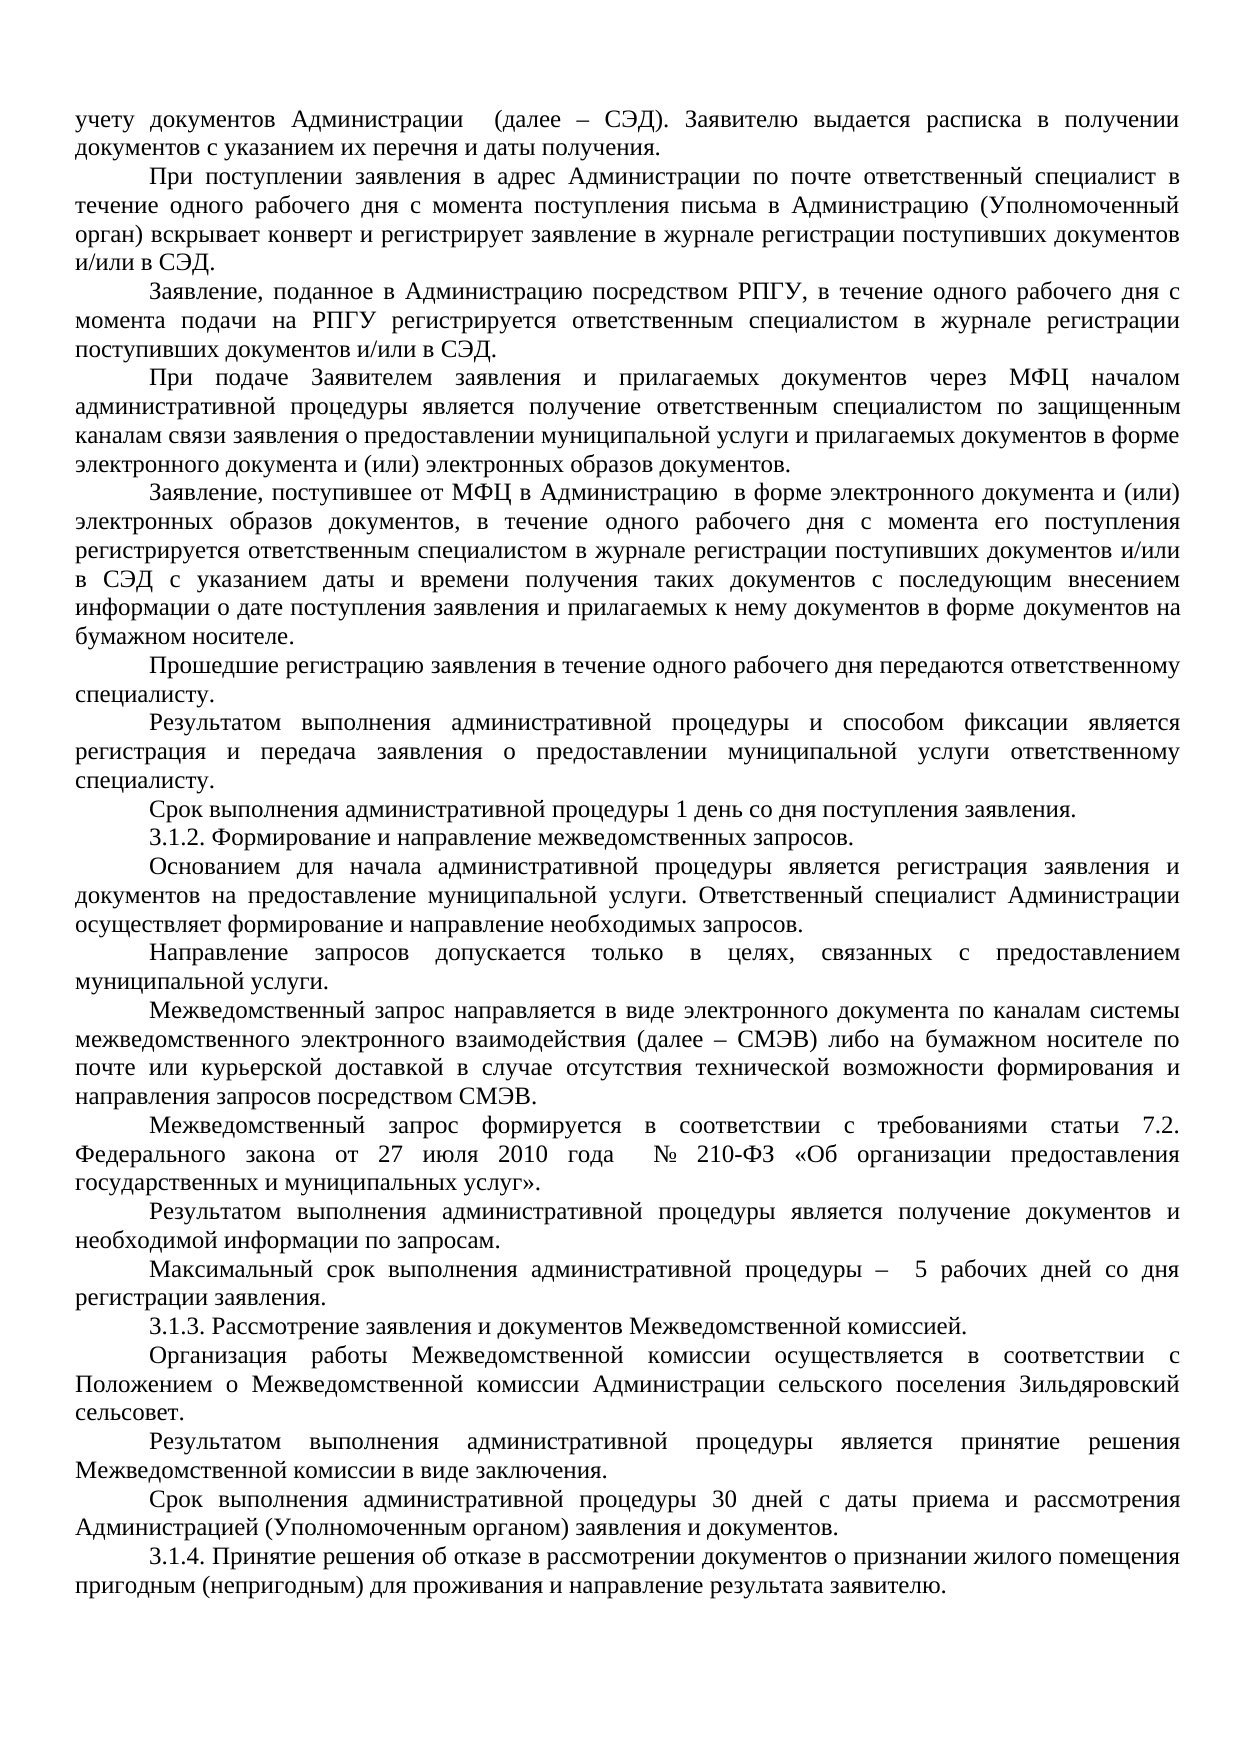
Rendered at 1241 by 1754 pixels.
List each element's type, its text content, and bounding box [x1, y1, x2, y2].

text Межведомственный запрос направляется в виде электронного документа по каналам системы межведомственного электронного взаимодействия (далее – СМЭВ) либо на бумажном носителе по почте или курьерской доставкой в случае отсутствия технической возможности формирования и направления запросов посредством СМЭВ. [75, 995, 1181, 1110]
text Прошедшие регистрацию заявления в течение одного рабочего дня передаются ответственному специалисту. [75, 650, 1181, 707]
text 3.1.3. Рассмотрение заявления и документов Межведомственной комиссией. [75, 1311, 1181, 1340]
text 3.1.2. Формирование и направление межведомственных запросов. [75, 822, 1181, 851]
text 3.1.4. Принятие решения об отказе в рассмотрении документов о признании жилого помещения пригодным (непригодным) для проживания и направление результата заявителю. [75, 1541, 1181, 1599]
text Результатом выполнения административной процедуры является получение документов и необходимой информации по запросам. [75, 1196, 1181, 1254]
text Максимальный срок выполнения административной процедуры – 5 рабочих дней со дня регистрации заявления. [75, 1254, 1181, 1311]
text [75, 104, 1181, 161]
text Результатом выполнения административной процедуры и способом фиксации является регистрация и передача заявления о предоставлении муниципальной услуги ответственному специалисту. [75, 707, 1181, 794]
text Основанием для начала административной процедуры является регистрация заявления и документов на предоставление муниципальной услуги. Ответственный специалист Администрации осуществляет формирование и направление необходимых запросов. [75, 851, 1181, 937]
text Межведомственный запрос формируется в соответствии с требованиями статьи 7.2. Федерального закона от 27 июля 2010 года № 210-ФЗ «Об организации предоставления государственных и муниципальных услуг». [75, 1110, 1181, 1196]
text Заявление, поданное в Администрацию посредством РПГУ, в течение одного рабочего дня с момента подачи на РПГУ регистрируется ответственным специалистом в журнале регистрации поступивших документов и/или в СЭД. [75, 276, 1181, 362]
text Результатом выполнения административной процедуры является принятие решения Межведомственной комиссии в виде заключения. [75, 1426, 1181, 1484]
text Организация работы Межведомственной комиссии осуществляется в соответствии с Положением о Межведомственной комиссии Администрации сельского поселения Зильдяровский сельсовет. [75, 1340, 1181, 1426]
text При поступлении заявления в адрес Администрации по почте ответственный специалист в течение одного рабочего дня с момента поступления письма в Администрацию (Уполномоченный орган) вскрывает конверт и регистрирует заявление в журнале регистрации поступивших документов и/или в СЭД. [75, 161, 1181, 276]
text Срок выполнения административной процедуры 30 дней с даты приема и рассмотрения Администрацией (Уполномоченным органом) заявления и документов. [75, 1484, 1181, 1541]
text Направление запросов допускается только в целях, связанных с предоставлением муниципальной услуги. [75, 937, 1181, 995]
text Срок выполнения административной процедуры 1 день со дня поступления заявления. [75, 794, 1181, 822]
text При подаче Заявителем заявления и прилагаемых документов через МФЦ началом административной процедуры является получение ответственным специалистом по защищенным каналам связи заявления о предоставлении муниципальной услуги и прилагаемых документов в форме электронного документа и (или) электронных образов документов. [75, 362, 1181, 477]
text Заявление, поступившее от МФЦ в Администрацию в форме электронного документа и (или) электронных образов документов, в течение одного рабочего дня с момента его поступления регистрируется ответственным специалистом в журнале регистрации поступивших документов и/или в СЭД с указанием даты и времени получения таких документов с последующим внесением информации о дате поступления заявления и прилагаемых к нему документов в форме документов на бумажном носителе. [75, 477, 1181, 650]
